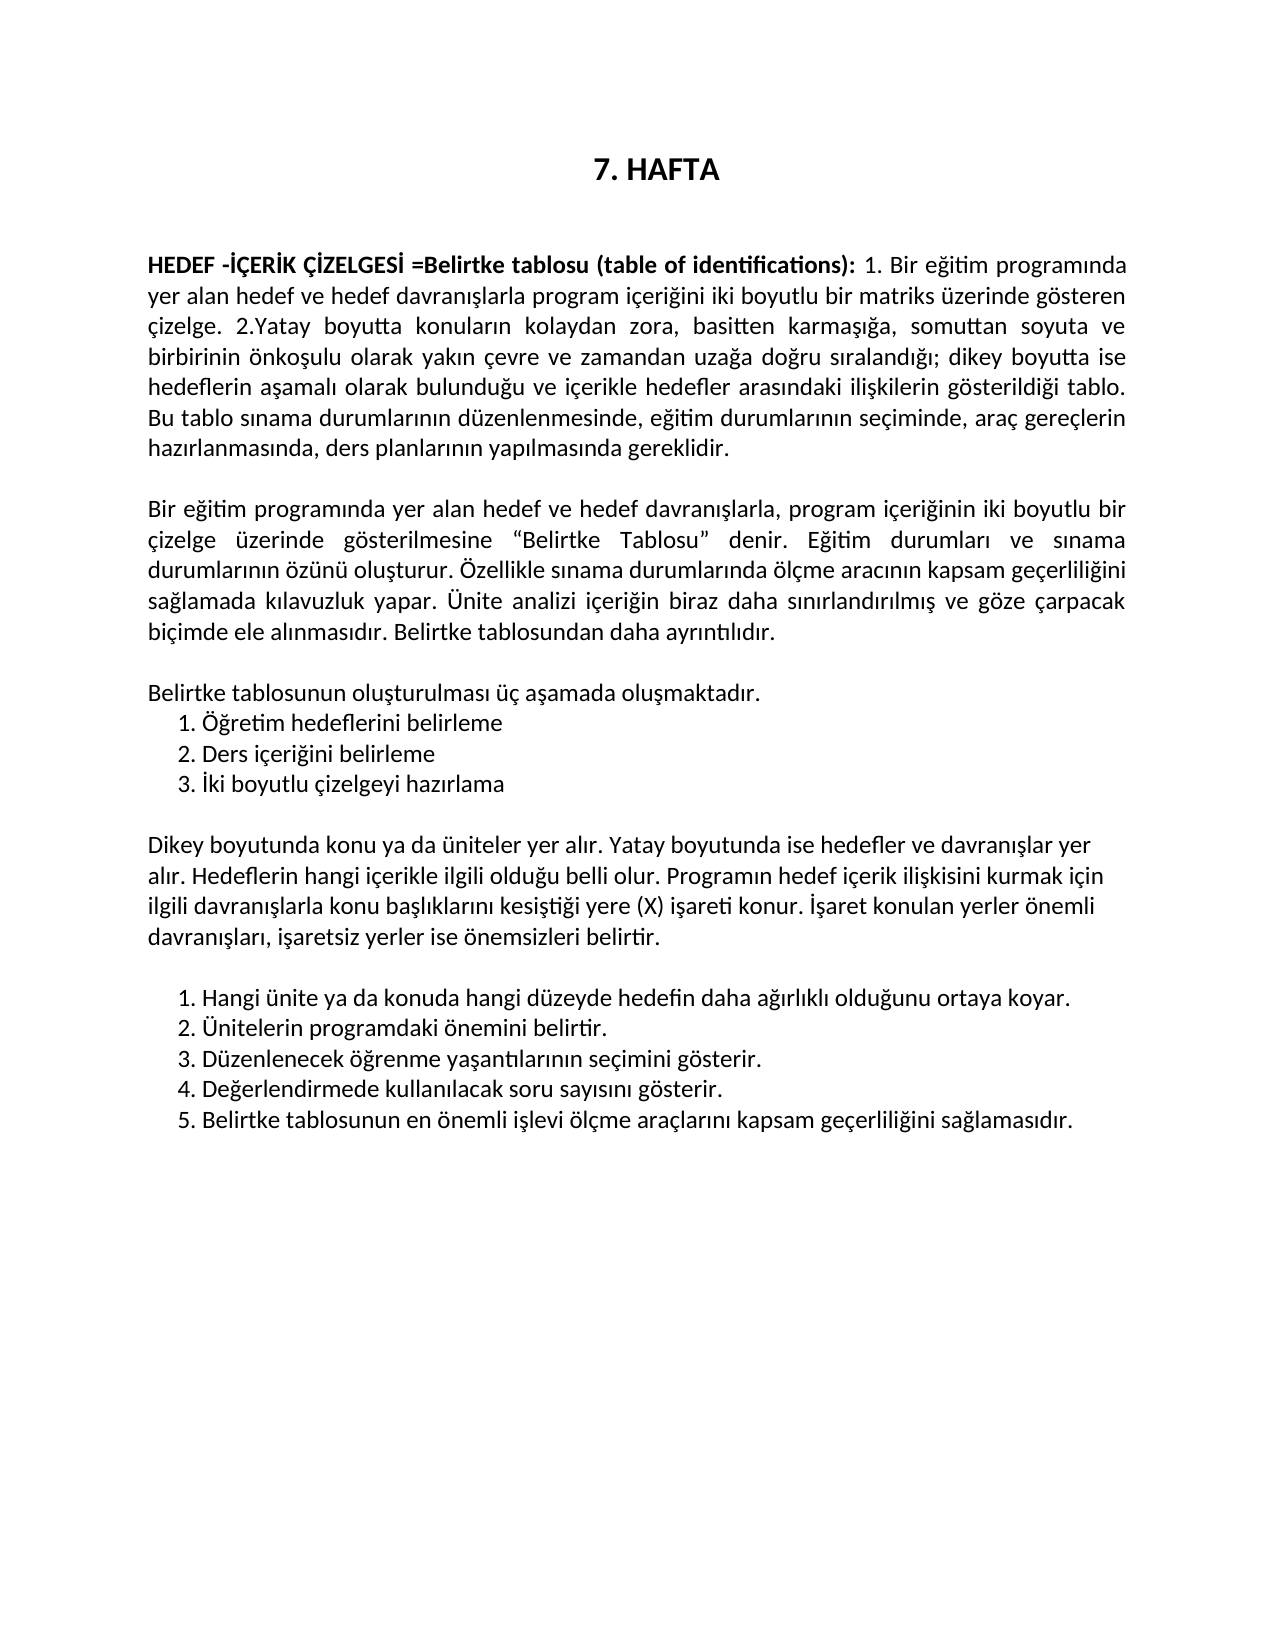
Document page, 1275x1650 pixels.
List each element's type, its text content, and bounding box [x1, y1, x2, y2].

text Dikey boyutunda konu ya da üniteler yer alır. Yatay boyutunda ise hedefler ve davranışlar yer alır. Hedeflerin hangi içerikle ilgili olduğu belli olur. Programın hedef içerik ilişkisini kurmak için ilgili davranışlarla konu başlıklarını kesiştiği yere (X) işareti konur. İşaret konulan yerler önemli davranışları, işaretsiz yerler ise önemsizleri belirtir. [148, 829, 1127, 951]
text Belirtke tablosunun oluşturulması üç aşamada oluşmaktadır. 1. Öğretim hedeflerini belirleme 2. Ders içeriğini belirleme 3. İki boyutlu çizelgeyi hazırlama [148, 677, 1127, 799]
text 7. HAFTA [185, 148, 1127, 188]
text Bir eğitim programında yer alan hedef ve hedef davranışlarla, program içeriğinin iki boyutlu bir çizelge üzerinde gösterilmesine “Belirtke Tablosu” denir. Eğitim durumları ve sınama durumlarının özünü oluşturur. Özellikle sınama durumlarında ölçme aracının kapsam geçerliliğini sağlamada kılavuzluk yapar. Ünite analizi içeriğin biraz daha sınırlandırılmış ve göze çarpacak biçimde ele alınmasıdır. Belirtke tablosundan daha ayrıntılıdır. [148, 493, 1127, 646]
text 1. Hangi ünite ya da konuda hangi düzeyde hedefin daha ağırlıklı olduğunu ortaya koyar. 2. Ünitelerin programdaki önemini belirtir. 3. Düzenlenecek öğrenme yaşantılarının seçimini gösterir. 4. Değerlendirmede kullanılacak soru sayısını gösterir. 5. Belirtke tablosunun en önemli işlevi ölçme araçlarını kapsam geçerliliğini sağlamasıdır. [177, 982, 1127, 1162]
text HEDEF -İÇERİK ÇİZELGESİ =Belirtke tablosu (table of identifications): 1. Bir eğitim programında yer alan hedef ve hedef davranışlarla program içeriğini iki boyutlu bir matriks üzerinde gösteren çizelge. 2.Yatay boyutta konuların kolaydan zora, basitten karmaşığa, somuttan soyuta ve birbirinin önkoşulu olarak yakın çevre ve zamandan uzağa doğru sıralandığı; dikey boyutta ise hedeflerin aşamalı olarak bulunduğu ve içerikle hedefler arasındaki ilişkilerin gösterildiği tablo. Bu tablo sınama durumlarının düzenlenmesinde, eğitim durumlarının seçiminde, araç gereçlerin hazırlanmasında, ders planlarının yapılmasında gereklidir. [148, 249, 1127, 463]
